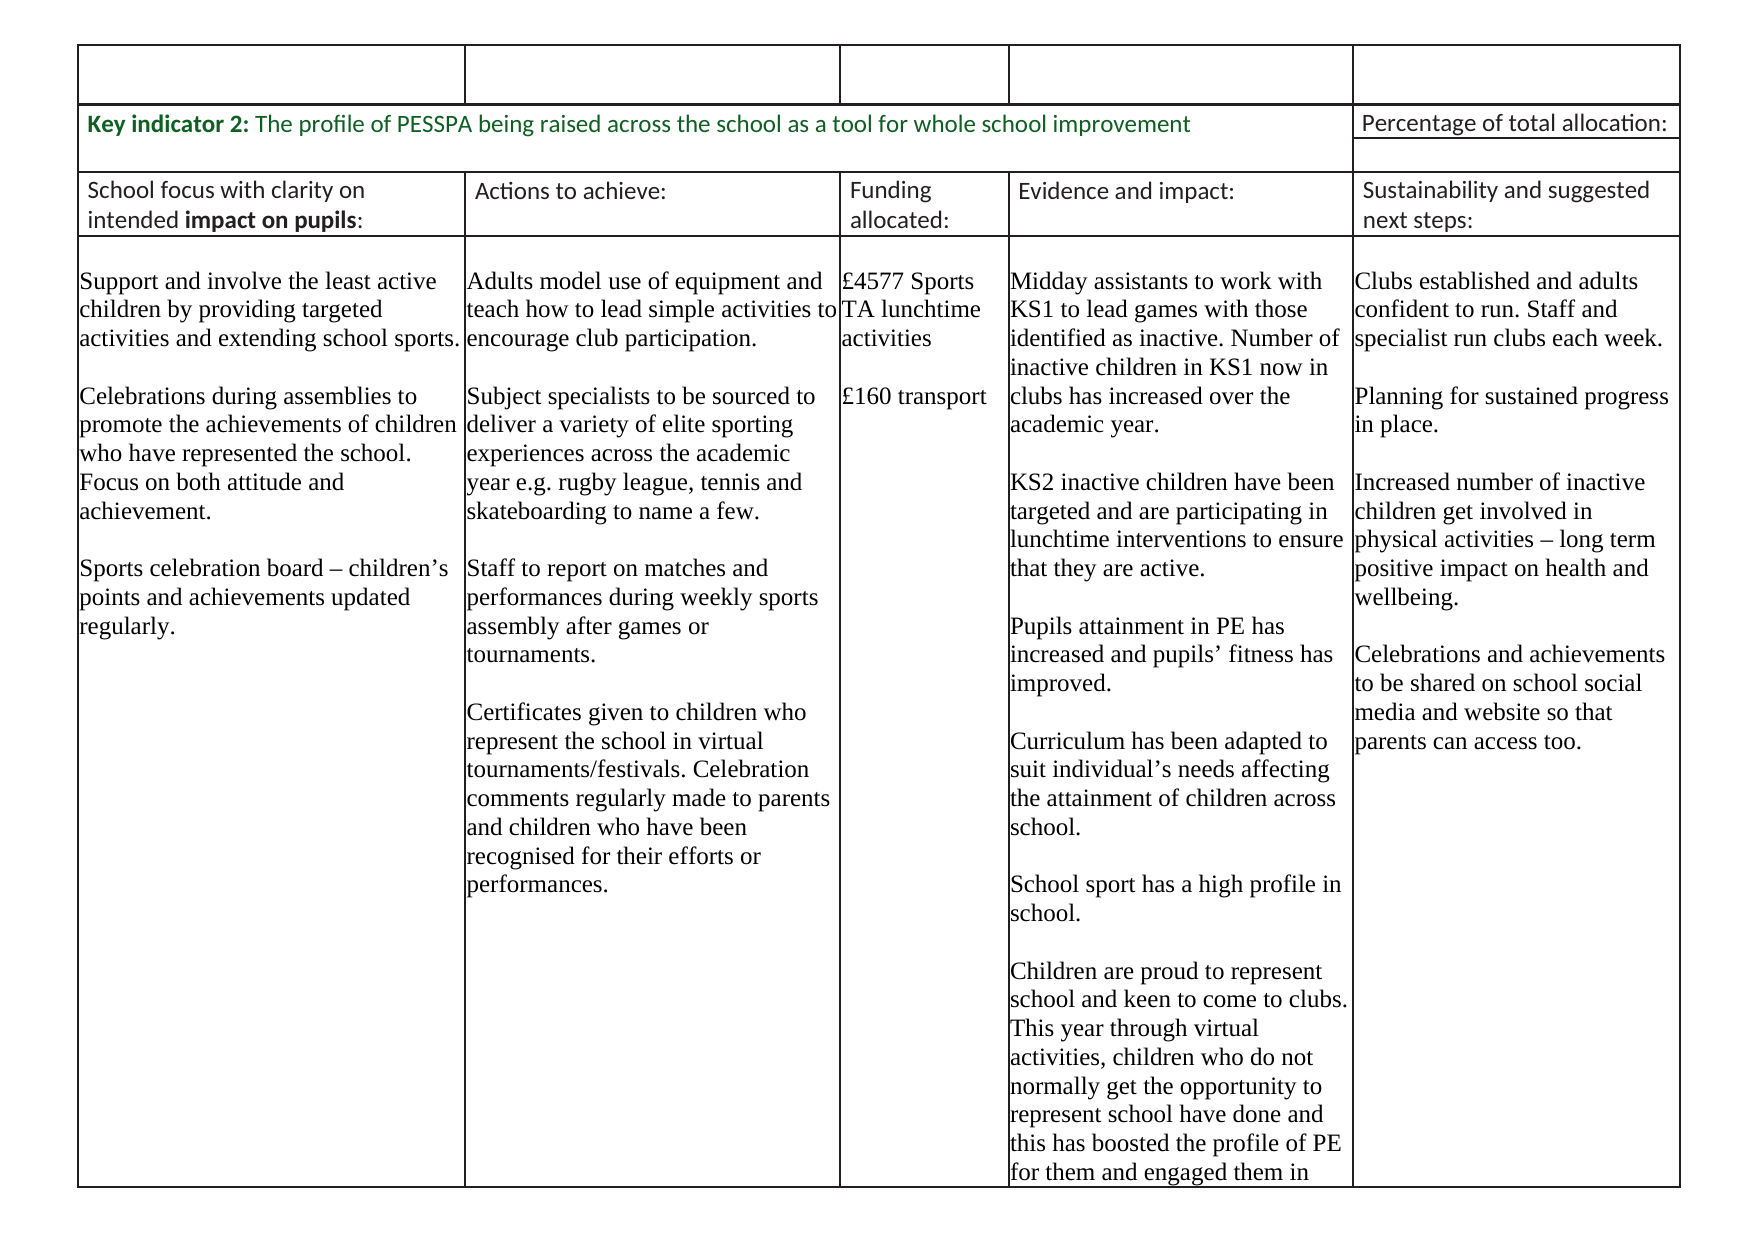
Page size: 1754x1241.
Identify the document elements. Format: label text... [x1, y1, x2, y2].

table_cell Evidence and impact: [1010, 173, 1352, 235]
table_cell Actions to achieve: [466, 173, 839, 235]
table_cell [1354, 139, 1679, 171]
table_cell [79, 237, 464, 1186]
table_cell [79, 46, 464, 103]
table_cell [1354, 46, 1679, 103]
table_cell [841, 237, 1008, 1186]
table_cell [466, 46, 839, 103]
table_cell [841, 46, 1008, 103]
table_cell Key indicator 2: The profile of PESSPA being raised across the school as a tool for whole school improvement [79, 106, 1352, 171]
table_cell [1010, 237, 1352, 1186]
table_cell Sustainability and suggested next steps: [1354, 173, 1679, 235]
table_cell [466, 237, 839, 1186]
table_cell Percentage of total allocation: [1354, 106, 1679, 137]
table_cell School focus with clarity on intended impact on pupils: [79, 173, 464, 235]
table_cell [1354, 237, 1679, 1186]
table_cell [1010, 46, 1352, 103]
table_cell Funding allocated: [841, 173, 1008, 235]
